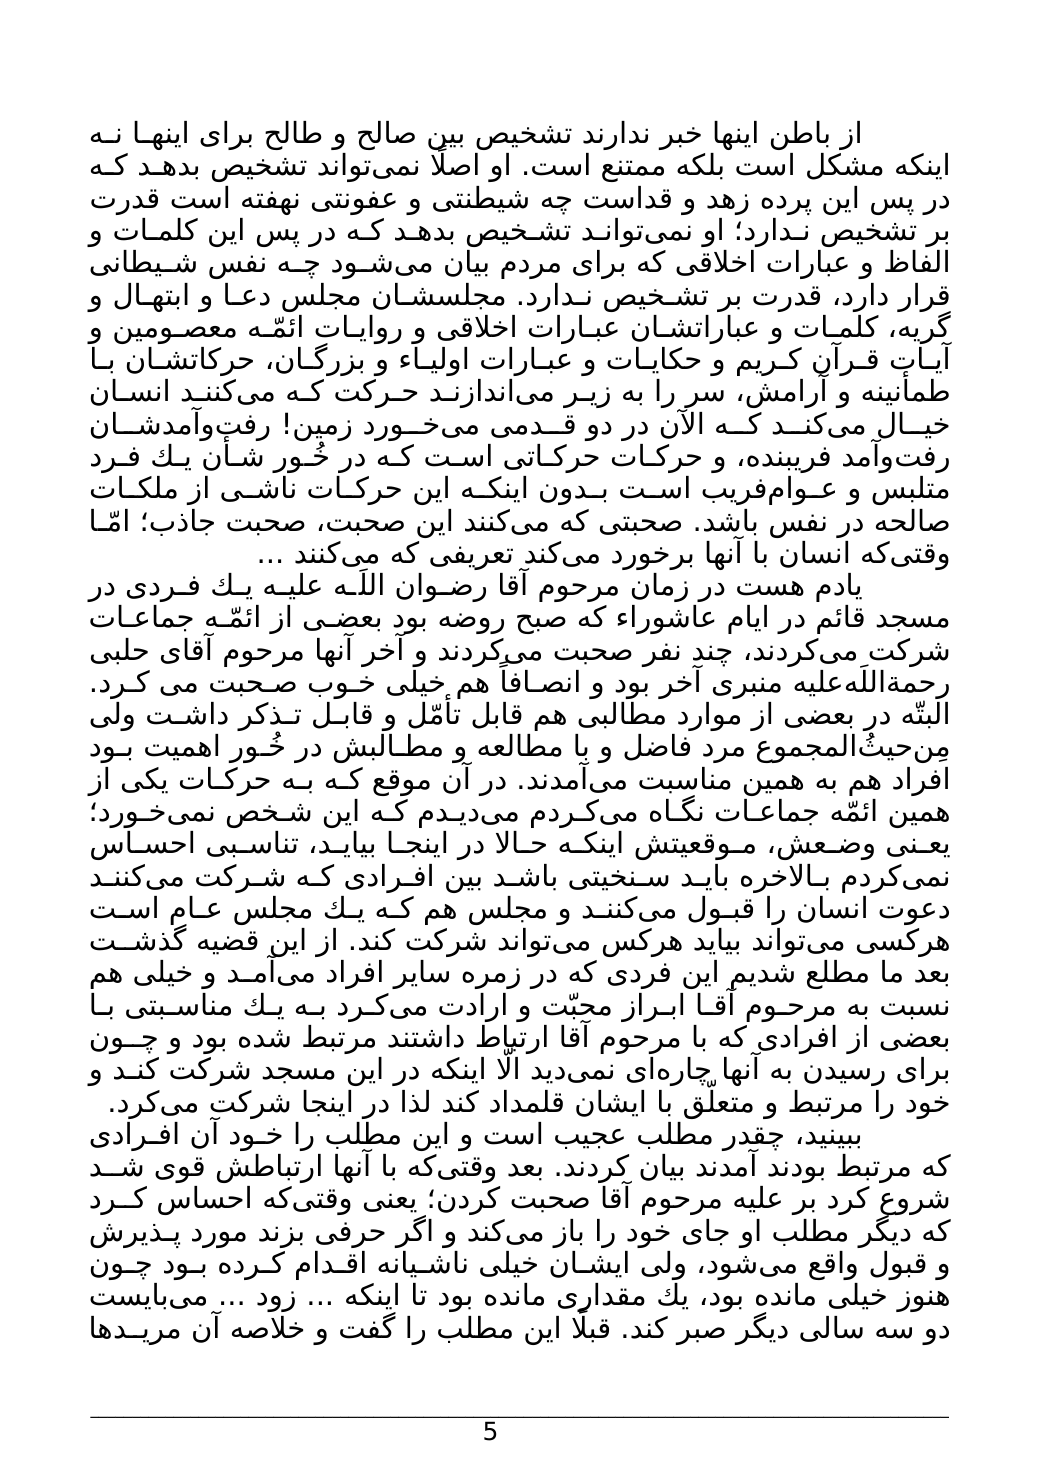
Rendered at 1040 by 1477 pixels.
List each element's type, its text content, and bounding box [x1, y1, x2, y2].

text یادم هست در زمان مرحوم آقا رضوان اللَه علیه یك فردی در مسجد قائم در ایام عاشوراء كه صبح روضه بود بعضی از ائمّه جماعات شركت می‌كردند، چند نفر صحبت می‌كردند و آخر آنها مرحوم آقای حلبی رحمةاللَه‌علیه منبری آخر بود و انصافاً هم خیلی خوب صحبت می كرد. البتّه در بعضی از موارد مطالبی هم قابل تأمّل و قابل تذكر داشت ولی مِن‌حیثُ‌المجموع مرد فاضل و با مطالعه و مطالبش در خُور اهمیت بود افراد هم به همین مناسبت می‌آمدند. در آن موقع كه به حركات یكی از همین ائمّه جماعات نگاه می‌كردم می‌دیدم كه این شخص نمی‌خورد؛ یعنی وضعش، موقعیتش اینكه حالا در اینجا بیاید، تناسبی احساس نمی‌كردم بالاخره باید سنخیتی باشد بین افرادی كه شركت می‌كنند دعوت انسان را قبول می‌كنند و مجلس هم كه یك مجلس عام است هركسی می‌تواند بیاید هركس می‌تواند شركت كند. از این قضیه گذشت بعد ما مطلع شدیم این فردی كه در زمره سایر افراد می‌آمد و خیلی هم نسبت به مرحوم آقا ابراز محبّت و ارادت می‌كرد به یك مناسبتی با بعضی از افرادی كه با مرحوم آقا ارتباط داشتند مرتبط شده بود و چون برای رسیدن به آنها چاره‌ای نمی‌دید الّا اینكه در این مسجد شركت كند و خود را مرتبط و متعلّق با ایشان قلمداد كند لذا در اینجا شركت می‌كرد. [89, 570, 951, 1119]
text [89, 1119, 951, 1345]
text از باطن اینها خبر ندارند تشخیص بین صالح و طالح برای اینها نه اینكه مشكل است بلكه ممتنع است. او اصلًا نمی‌تواند تشخیص بدهد كه در پس این پرده زهد و قداست چه شیطنتی و عفونتی نهفته است قدرت بر تشخیص ندارد؛ او نمی‌تواند تشخیص بدهد كه در پس این كلمات و الفاظ و عبارات اخلاقی كه برای مردم بیان می‌شود چه نفس شیطانی قرار دارد، قدرت بر تشخیص ندارد. مجلسشان مجلس دعا و ابتهال و گریه، كلمات و عباراتشان عبارات اخلاقی و روایات ائمّه معصومین و آیات قرآن كریم و حكایات و عبارات اولیاء و بزرگان، حركاتشان با طمأنینه و آرامش، سر را به زیر می‌اندازند حركت كه می‌كنند انسان خیال می‌كند كه الآن در دو قدمی می‌خورد زمین! رفت‌وآمدشان رفت‌وآمد فریبنده، و حركات حركاتی است كه در خُور شأن یك فرد متلبس و عوام‌فریب است بدون اینكه این حركات ناشی از ملكات صالحه در نفس باشد. صحبتی كه می‌كنند این صحبت، صحبت جاذب؛ امّا وقتی‌كه انسان با آنها برخورد می‌كند تعریفی كه می‌كنند ... [89, 118, 951, 570]
